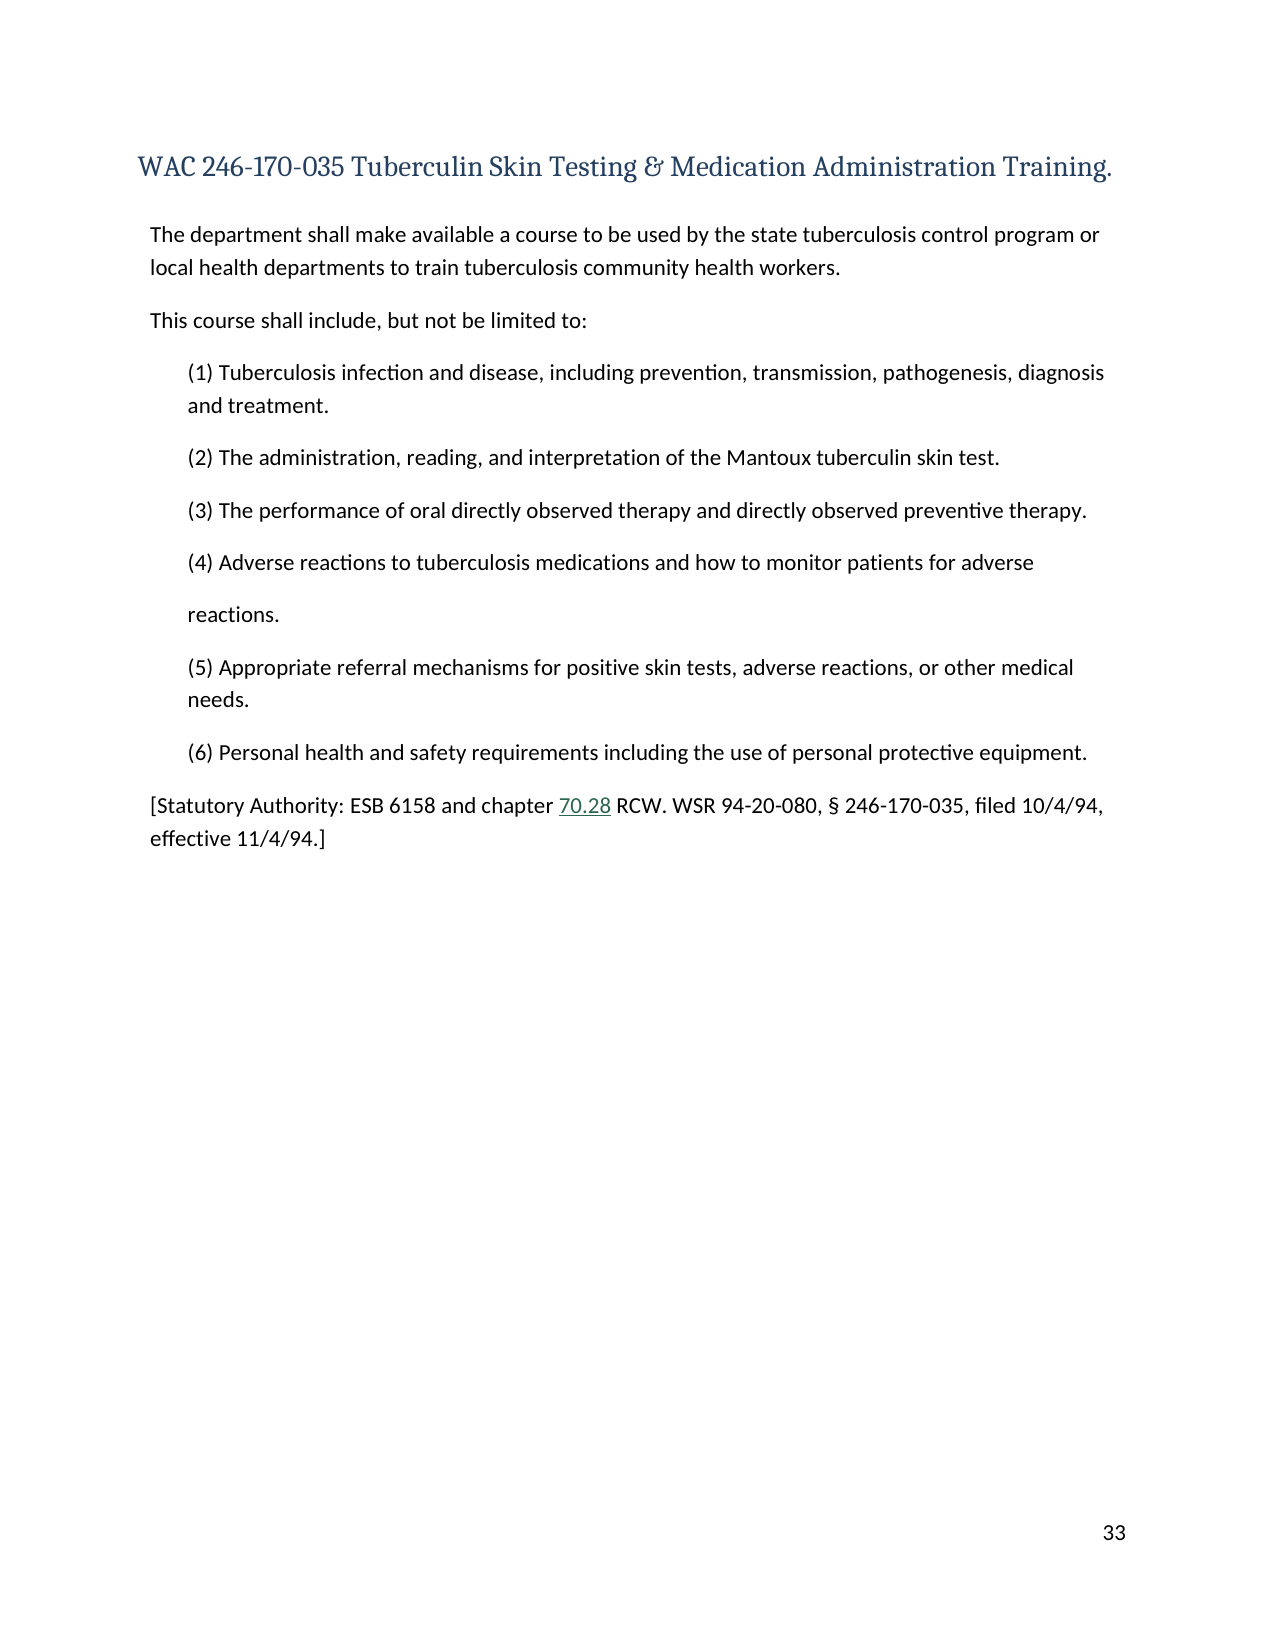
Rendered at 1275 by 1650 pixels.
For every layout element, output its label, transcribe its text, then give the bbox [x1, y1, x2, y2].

text (3) The performance of oral directly observed therapy and directly observed preventive therapy. (4) Adverse reactions to tuberculosis medications and how to monitor patients for adverse reactions. [187, 472, 1091, 628]
text The department shall make available a course to be used by the state tuberculosis control program or local health departments to train tuberculosis community health workers. [150, 221, 1103, 281]
text (5) Appropriate referral mechanisms for positive skin tests, adverse reactions, or other medical needs. [187, 653, 1077, 713]
subtitle WAC 246-170-035 Tuberculin Skin Testing & Medication Administration Training. [137, 150, 1137, 183]
text (2) The administration, reading, and interpretation of the Mantoux tuberculin skin test. [187, 443, 1139, 471]
text This course shall include, but not be limited to: [150, 306, 1139, 334]
text (1) Tuberculosis infection and disease, including prevention, transmission, pathogenesis, diagnosis and treatment. [187, 358, 1108, 419]
text (6) Personal health and safety requirements including the use of personal protective equipment. [Statutory Authority: ESB 6158 and chapter 70.28 RCW. WSR 94-20-080, § 246-170-035, filed 10/4/94, [150, 718, 1105, 824]
text effective 11/4/94.] [150, 824, 1139, 852]
